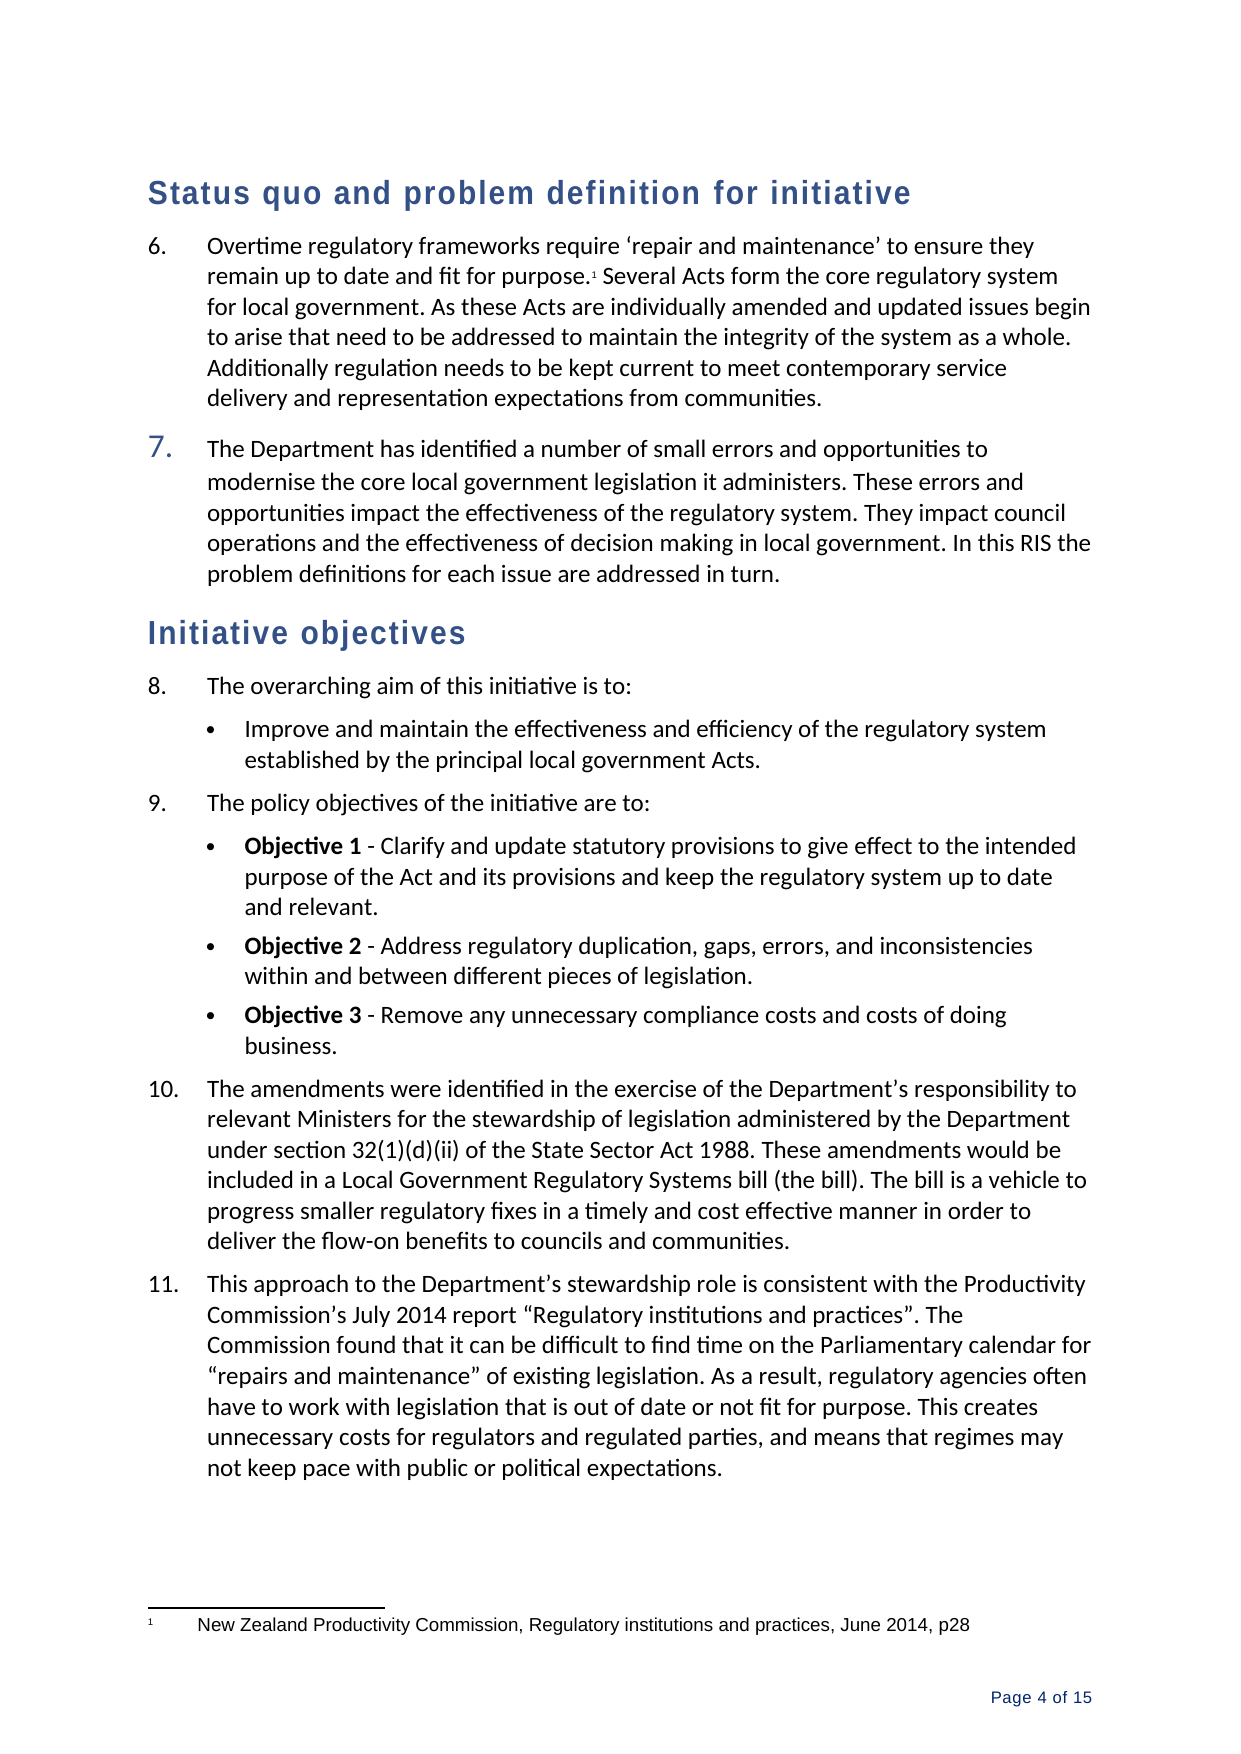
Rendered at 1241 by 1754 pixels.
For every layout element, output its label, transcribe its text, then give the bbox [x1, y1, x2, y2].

text Objective 2 - Address regulatory duplication, gaps, errors, and inconsistencies within and between different pieces of legislation. [207, 930, 1092, 991]
text Improve and maintain the effectiveness and efficiency of the regulatory system established by the principal local government Acts. [207, 713, 1092, 774]
text The Department has identified a number of small errors and opportunities to modernise the core local government legislation it administers. These errors and opportunities impact the effectiveness of the regulatory system. They impact council operations and the effectiveness of decision making in local government. In this RIS the problem definitions for each issue are addressed in turn. [148, 426, 1092, 588]
text Overtime regulatory frameworks require ‘repair and maintenance’ to ensure they remain up to date and fit for purpose. Several Acts form the core regulatory system for local government. As these Acts are individually amended and updated issues begin to arise that need to be addressed to maintain the integrity of the system as a whole. Additionally regulation needs to be kept current to meet contemporary service delivery and representation expectations from communities. [148, 230, 1092, 413]
subtitle Status quo and problem definition for initiative [148, 173, 1092, 211]
text This approach to the Department’s stewardship role is consistent with the Productivity Commission’s July 2014 report “Regulatory institutions and practices”. The Commission found that it can be difficult to find time on the Parliamentary calendar for “repairs and maintenance” of existing legislation. As a result, regulatory agencies often have to work with legislation that is out of date or not fit for purpose. This creates unnecessary costs for regulators and regulated parties, and means that regimes may not keep pace with public or political expectations. [148, 1268, 1092, 1482]
text The amendments were identified in the exercise of the Department’s responsibility to relevant Ministers for the stewardship of legislation administered by the Department under section 32(1)(d)(ii) of the State Sector Act 1988. These amendments would be included in a Local Government Regulatory Systems bill (the bill). The bill is a vehicle to progress smaller regulatory fixes in a timely and cost effective manner in order to deliver the flow-on benefits to councils and communities. [148, 1073, 1092, 1256]
text Objective 1 - Clarify and update statutory provisions to give effect to the intended purpose of the Act and its provisions and keep the regulatory system up to date and relevant. [207, 830, 1092, 922]
text The overarching aim of this initiative is to: [148, 671, 1092, 701]
subtitle Initiative objectives [148, 613, 1092, 652]
text Objective 3 - Remove any unnecessary compliance costs and costs of doing business. [207, 999, 1092, 1060]
text The policy objectives of the initiative are to: [148, 787, 1092, 818]
